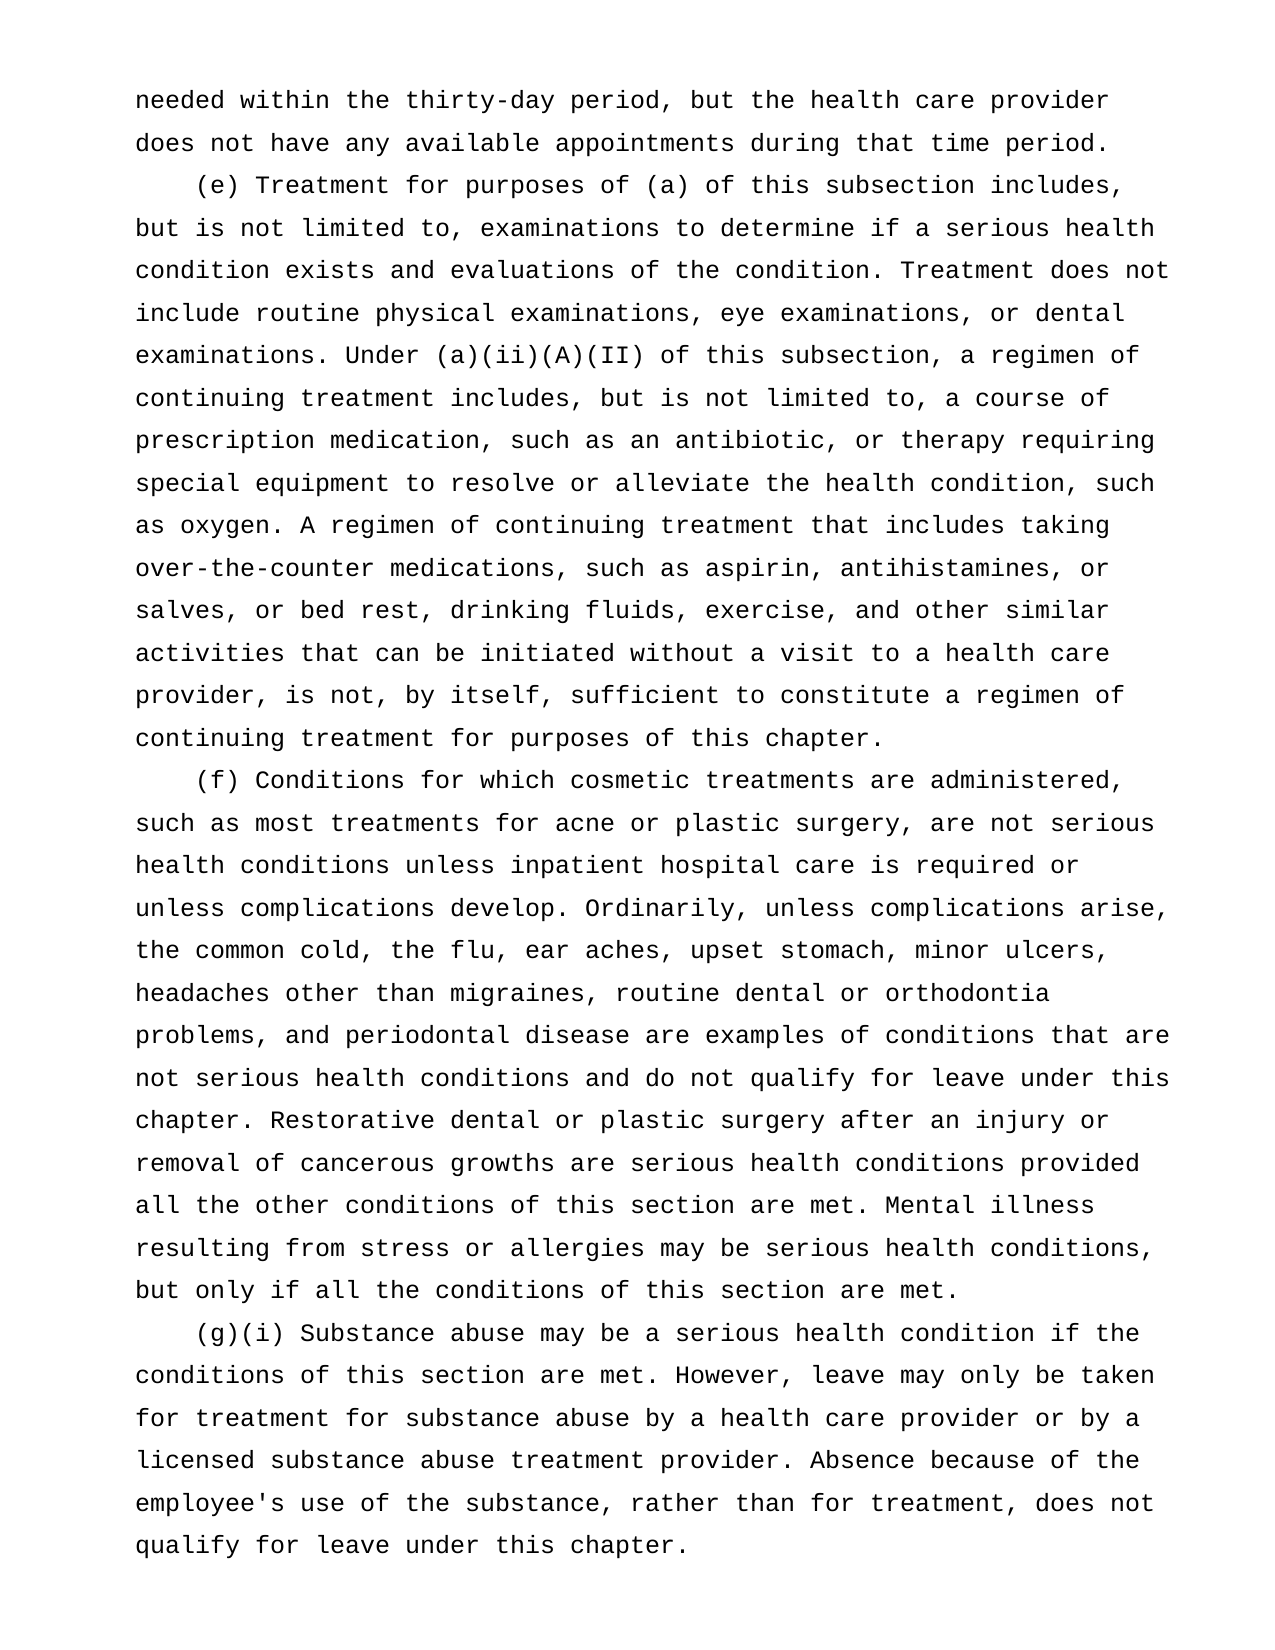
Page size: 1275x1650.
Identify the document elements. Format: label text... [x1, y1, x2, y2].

text (f) Conditions for which cosmetic treatments are administered, such as most treatments for acne or plastic surgery, are not serious health conditions unless inpatient hospital care is required or unless complications develop. Ordinarily, unless complications arise, the common cold, the flu, ear aches, upset stomach, minor ulcers, headaches other than migraines, routine dental or orthodontia problems, and periodontal disease are examples of conditions that are not serious health conditions and do not qualify for leave under this chapter. Restorative dental or plastic surgery after an injury or removal of cancerous growths are serious health conditions provided all the other conditions of this section are met. Mental illness resulting from stress or allergies may be serious health conditions, but only if all the conditions of this section are met. [135, 755, 1170, 1307]
text (g)(i) Substance abuse may be a serious health condition if the conditions of this section are met. However, leave may only be taken for treatment for substance abuse by a health care provider or by a licensed substance abuse treatment provider. Absence because of the employee's use of the substance, rather than for treatment, does not qualify for leave under this chapter. [135, 1307, 1170, 1562]
text (e) Treatment for purposes of (a) of this subsection includes, but is not limited to, examinations to determine if a serious health condition exists and evaluations of the condition. Treatment does not include routine physical examinations, eye examinations, or dental examinations. Under (a)(ii)(A)(II) of this subsection, a regimen of continuing treatment includes, but is not limited to, a course of prescription medication, such as an antibiotic, or therapy requiring special equipment to resolve or alleviate the health condition, such as oxygen. A regimen of continuing treatment that includes taking over-the-counter medications, such as aspirin, antihistamines, or salves, or bed rest, drinking fluids, exercise, and other similar activities that can be initiated without a visit to a health care provider, is not, by itself, sufficient to constitute a regimen of continuing treatment for purposes of this chapter. [135, 160, 1170, 755]
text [135, 75, 1170, 160]
